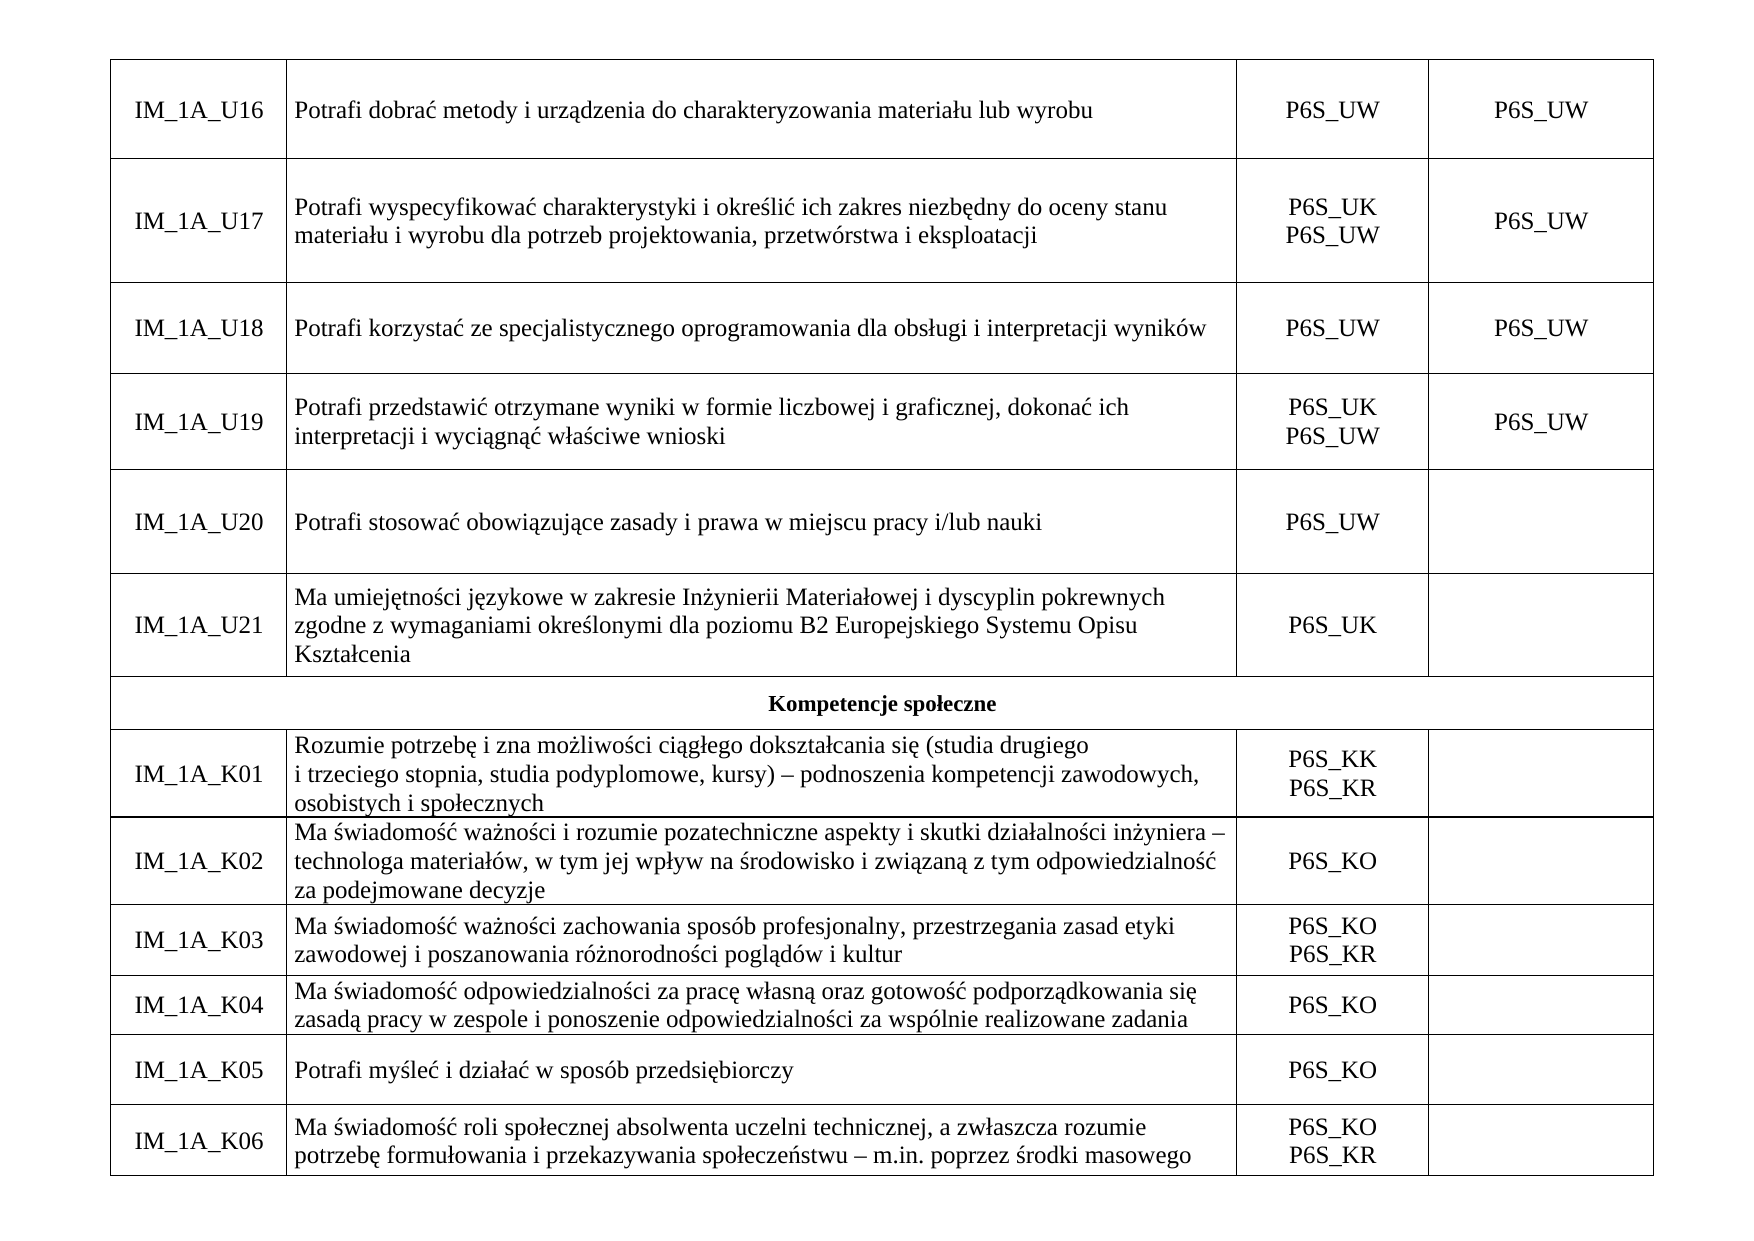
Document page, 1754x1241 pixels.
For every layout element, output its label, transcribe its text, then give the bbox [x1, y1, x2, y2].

table_cell IM_1A_U20 [111, 470, 286, 572]
table_cell P6S_UW [1237, 283, 1428, 373]
table_cell Ma świadomość ważności i rozumie pozatechniczne aspekty i skutki działalności inżyniera – technologa materiałów, w tym jej wpływ na środowisko i związaną z tym odpowiedzialność za podejmowane decyzje [287, 818, 1236, 904]
table_cell P6S_UW [1237, 60, 1428, 158]
table_cell IM_1A_U19 [111, 374, 286, 469]
table_cell Potrafi przedstawić otrzymane wyniki w formie liczbowej i graficznej, dokonać ich interpretacji i wyciągnąć właściwe wnioski [287, 374, 1236, 469]
table_cell IM_1A_K04 [111, 976, 286, 1033]
table_cell P6S_UW [1429, 60, 1653, 158]
table_cell P6S_KO P6S_KR [1237, 905, 1428, 974]
table_cell IM_1A_K03 [111, 905, 286, 974]
table_cell P6S_KK P6S_KR [1237, 730, 1428, 816]
table_cell IM_1A_K06 [111, 1105, 286, 1175]
table_cell IM_1A_U21 [111, 574, 286, 676]
table_cell P6S_UW [1429, 283, 1653, 373]
table_cell Ma umiejętności językowe w zakresie Inżynierii Materiałowej i dyscyplin pokrewnych zgodne z wymaganiami określonymi dla poziomu B2 Europejskiego Systemu Opisu Kształcenia [287, 574, 1236, 676]
table_cell P6S_KO [1237, 818, 1428, 904]
table_cell [1429, 976, 1653, 1033]
table_cell P6S_UK P6S_UW [1237, 159, 1428, 282]
table_cell [1429, 1035, 1653, 1104]
table_cell IM_1A_U18 [111, 283, 286, 373]
table_cell IM_1A_U17 [111, 159, 286, 282]
table_cell [1429, 730, 1653, 816]
table_cell [1429, 818, 1653, 904]
table_cell P6S_UW [1429, 159, 1653, 282]
table_cell P6S_KO [1237, 1035, 1428, 1104]
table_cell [287, 1105, 1236, 1175]
table_cell Potrafi korzystać ze specjalistycznego oprogramowania dla obsługi i interpretacji wyników [287, 283, 1236, 373]
table_cell Potrafi stosować obowiązujące zasady i prawa w miejscu pracy i/lub nauki [287, 470, 1236, 572]
table_cell Potrafi dobrać metody i urządzenia do charakteryzowania materiału lub wyrobu [287, 60, 1236, 158]
table_cell IM_1A_K02 [111, 818, 286, 904]
table_cell IM_1A_U16 [111, 60, 286, 158]
table_cell Potrafi wyspecyfikować charakterystyki i określić ich zakres niezbędny do oceny stanu materiału i wyrobu dla potrzeb projektowania, przetwórstwa i eksploatacji [287, 159, 1236, 282]
table_cell P6S_UK P6S_UW [1237, 374, 1428, 469]
table_cell P6S_KO [1237, 976, 1428, 1033]
table_cell Kompetencje społeczne [111, 677, 1653, 729]
table_cell Ma świadomość ważności zachowania sposób profesjonalny, przestrzegania zasad etyki zawodowej i poszanowania różnorodności poglądów i kultur [287, 905, 1236, 974]
table_cell P6S_KO P6S_KR [1237, 1105, 1428, 1175]
table_cell Ma świadomość odpowiedzialności za pracę własną oraz gotowość podporządkowania się zasadą pracy w zespole i ponoszenie odpowiedzialności za wspólnie realizowane zadania [287, 976, 1236, 1033]
table_cell P6S_UW [1429, 374, 1653, 469]
table_cell IM_1A_K05 [111, 1035, 286, 1104]
table_cell Rozumie potrzebę i zna możliwości ciągłego dokształcania się (studia drugiego i trzeciego stopnia, studia podyplomowe, kursy) – podnoszenia kompetencji zawodowych, osobistych i społecznych [287, 730, 1236, 816]
table_cell P6S_UK [1237, 574, 1428, 676]
table_cell [1429, 574, 1653, 676]
table_cell IM_1A_K01 [111, 730, 286, 816]
table_cell [1429, 470, 1653, 572]
table_cell Potrafi myśleć i działać w sposób przedsiębiorczy [287, 1035, 1236, 1104]
table_cell [1429, 1105, 1653, 1175]
table_cell P6S_UW [1237, 470, 1428, 572]
table_cell [1429, 905, 1653, 974]
